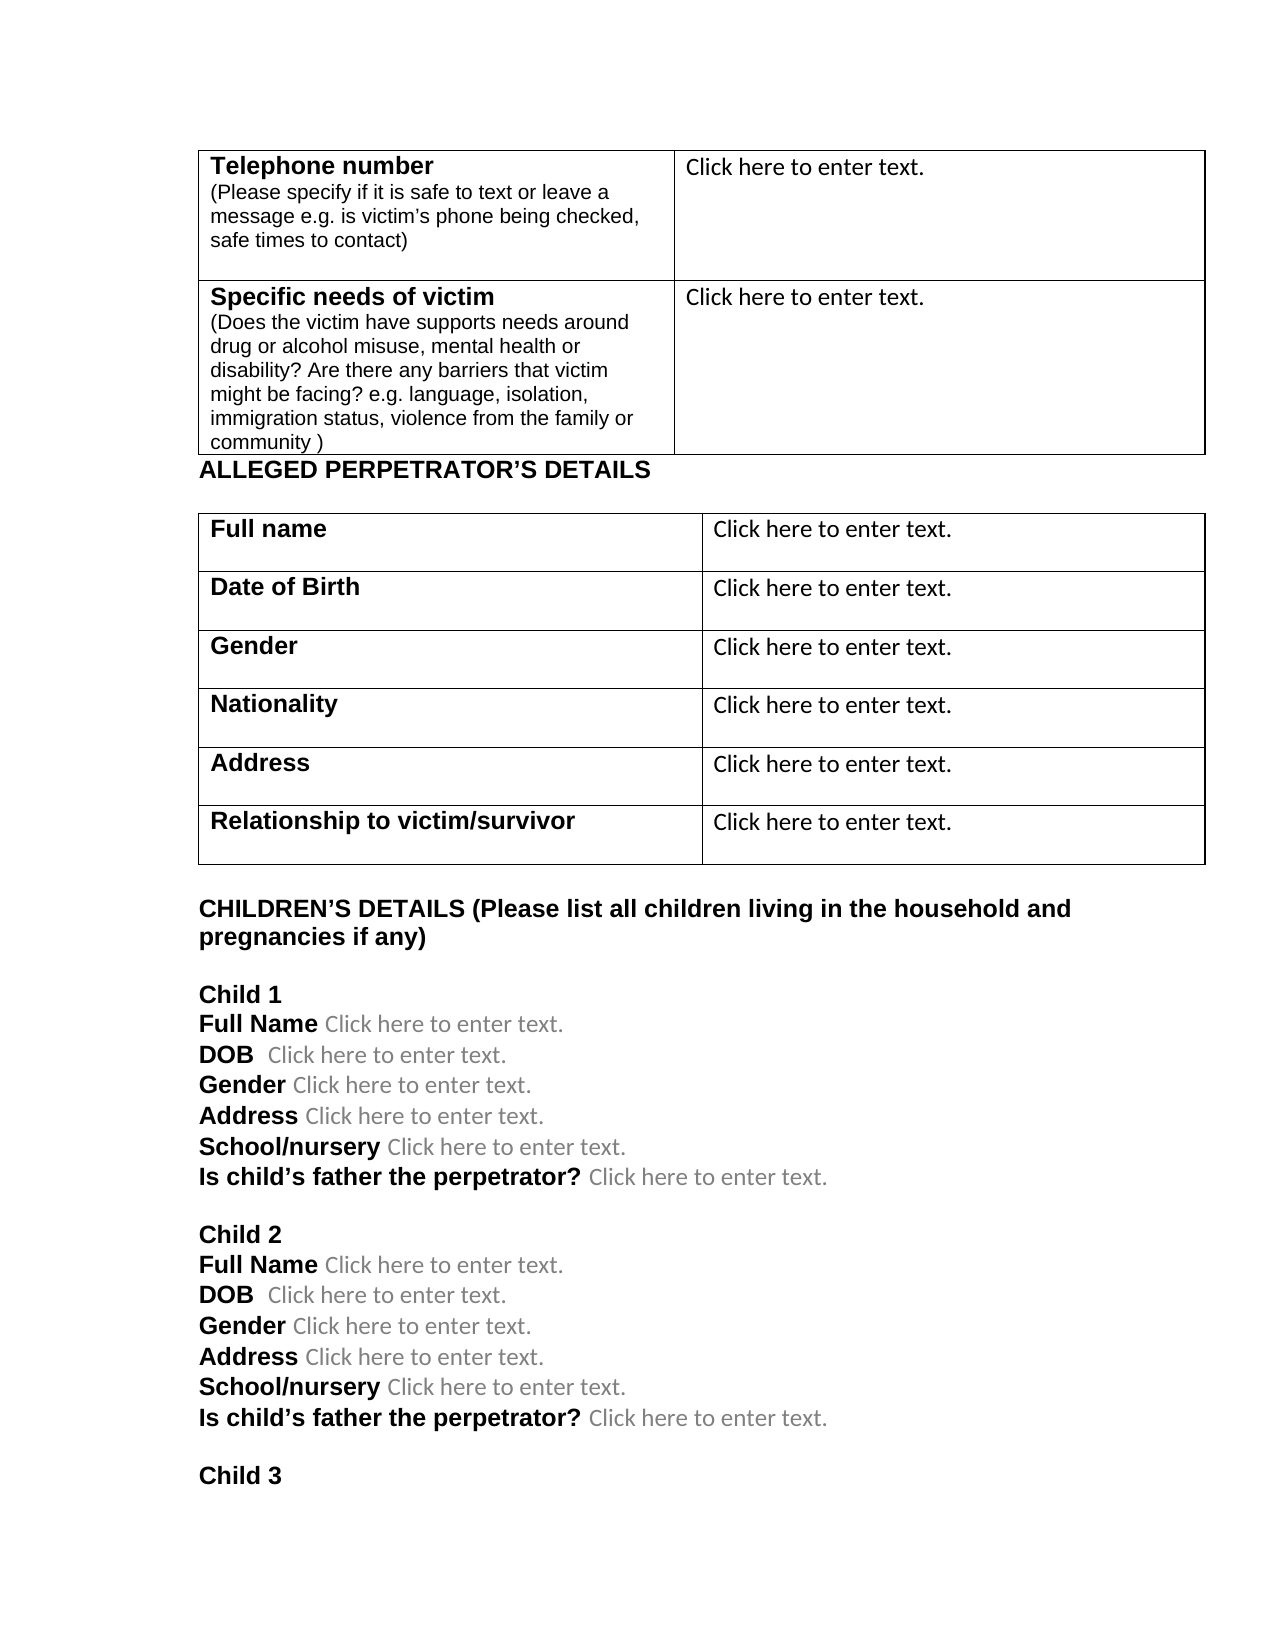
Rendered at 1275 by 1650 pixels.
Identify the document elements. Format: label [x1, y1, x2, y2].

table_cell [187, 150, 1217, 1490]
